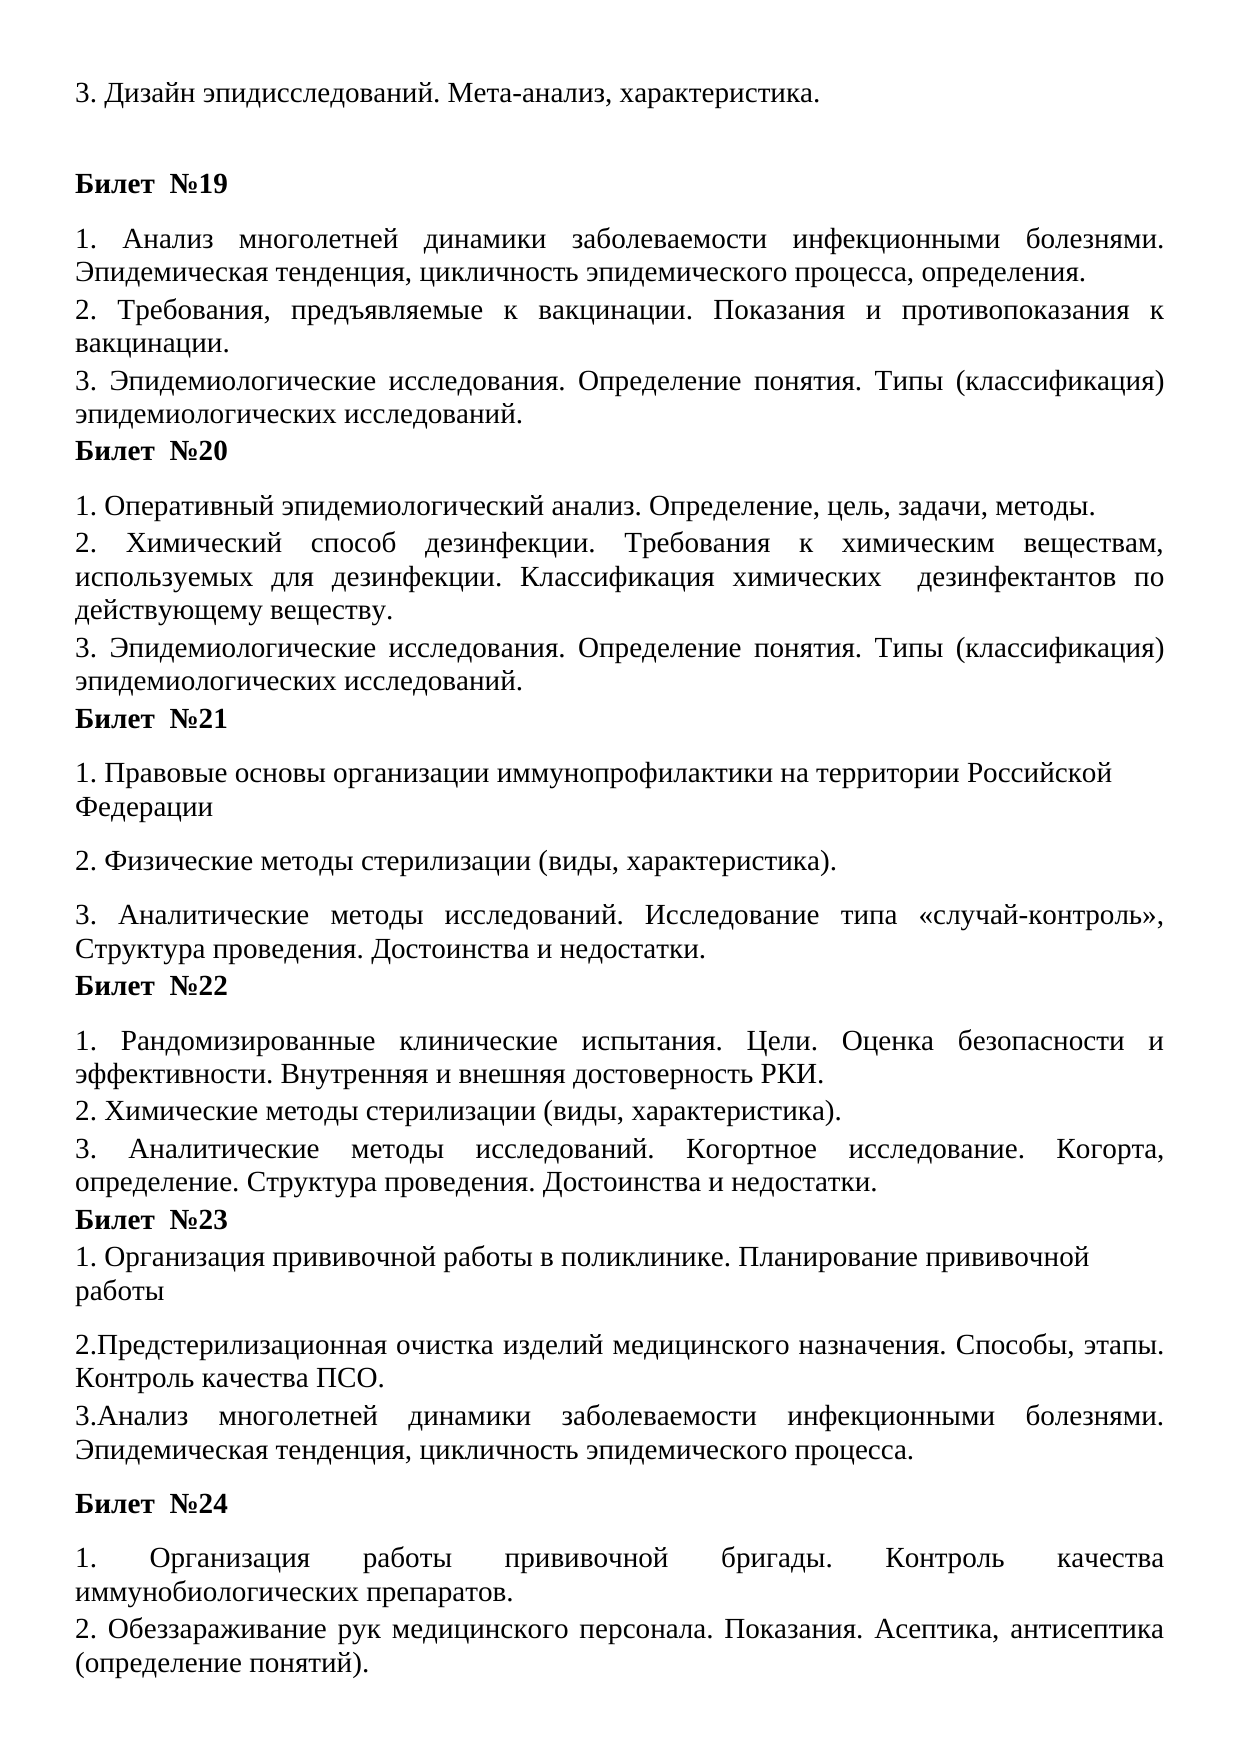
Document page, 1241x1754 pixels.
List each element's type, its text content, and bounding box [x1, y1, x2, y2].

text 3. Дизайн эпидисследований. Мета-анализ, характеристика. [75, 75, 1165, 108]
text Билет №19 [75, 167, 1165, 200]
text Билет №21 [75, 701, 1165, 734]
text 2. Требования, предъявляемые к вакцинации. Показания и противопоказания к вакцинации. [75, 292, 1165, 359]
text Билет №22 [75, 968, 1165, 1002]
text 1. Оперативный эпидемиологический анализ. Определение, цель, задачи, методы. [75, 488, 1165, 521]
text 2. Химические методы стерилизации (виды, характеристика). [75, 1093, 1165, 1127]
text 1. Правовые основы организации иммунопрофилактики на территории Российской Федерации [75, 755, 1165, 822]
text Билет №23 [75, 1202, 1165, 1235]
text Билет №24 [75, 1486, 1165, 1520]
text 3. Эпидемиологические исследования. Определение понятия. Типы (классификация) эпидемиологических исследований. [75, 363, 1165, 430]
text 3. Аналитические методы исследований. Исследование типа «случай-контроль», Структура проведения. Достоинства и недостатки. [75, 897, 1165, 964]
text 1. Рандомизированные клинические испытания. Цели. Оценка безопасности и эффективности. Внутренняя и внешняя достоверность РКИ. [75, 1023, 1165, 1090]
text 1. Организация прививочной работы в поликлинике. Планирование прививочной работы [75, 1239, 1165, 1306]
text 2.Предстерилизационная очистка изделий медицинского назначения. Способы, этапы. Контроль качества ПСО. [75, 1327, 1165, 1394]
text 2. Физические методы стерилизации (виды, характеристика). [75, 843, 1165, 877]
text 2. Обеззараживание рук медицинского персонала. Показания. Асептика, антисептика (определение понятий). [75, 1611, 1165, 1678]
text 2. Химический способ дезинфекции. Требования к химическим веществам, используемых для дезинфекции. Классификация химических дезинфектантов по действующему веществу. [75, 525, 1165, 626]
text 3.Анализ многолетней динамики заболеваемости инфекционными болезнями. Эпидемическая тенденция, цикличность эпидемического процесса. [75, 1398, 1165, 1465]
text 1. Анализ многолетней динамики заболеваемости инфекционными болезнями. Эпидемическая тенденция, цикличность эпидемического процесса, определения. [75, 221, 1165, 288]
text 1. Организация работы прививочной бригады. Контроль качества иммунобиологических препаратов. [75, 1541, 1165, 1608]
text 3. Аналитические методы исследований. Когортное исследование. Когорта, определение. Структура проведения. Достоинства и недостатки. [75, 1131, 1165, 1198]
text 3. Эпидемиологические исследования. Определение понятия. Типы (классификация) эпидемиологических исследований. [75, 630, 1165, 697]
text Билет №20 [75, 433, 1165, 467]
